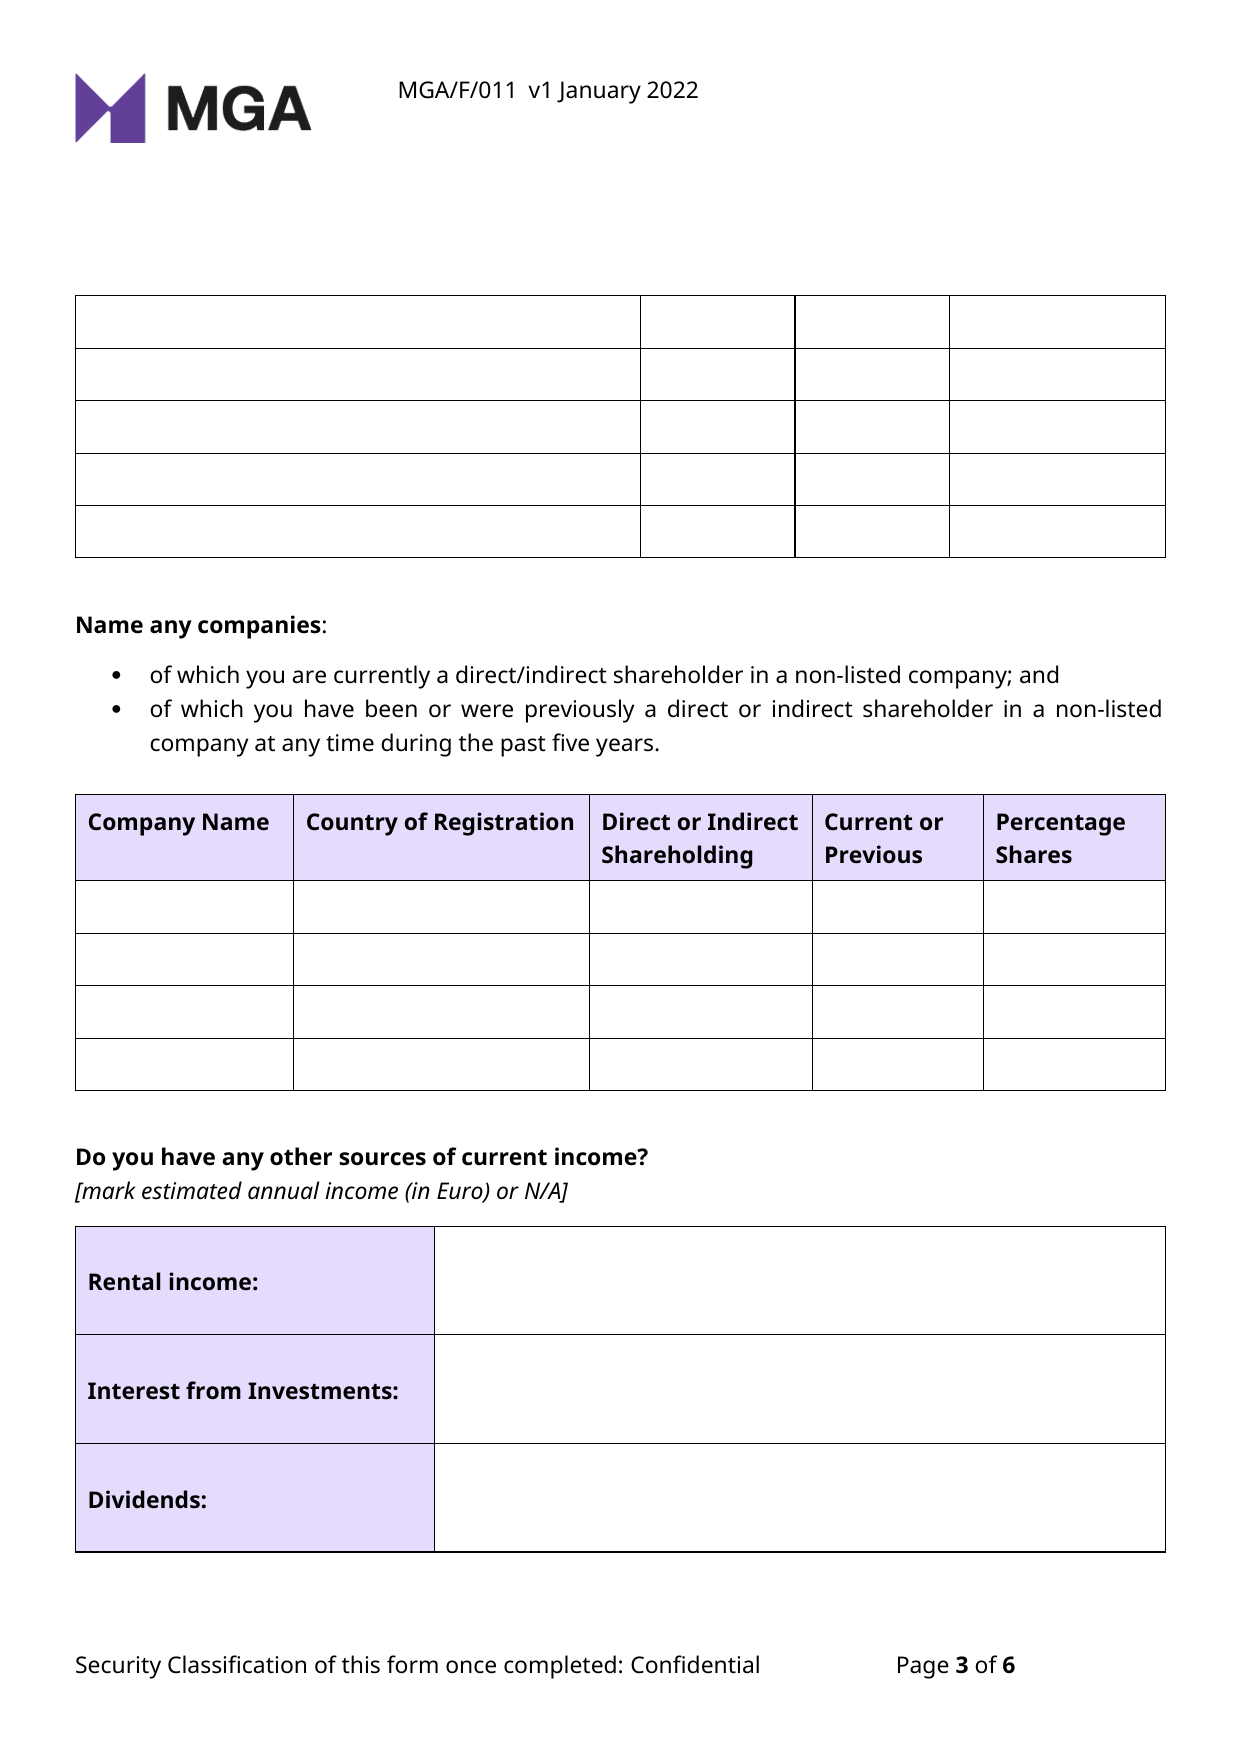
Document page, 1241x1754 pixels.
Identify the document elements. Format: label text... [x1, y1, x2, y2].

table_cell [641, 401, 794, 452]
table_header Company Name [76, 795, 293, 880]
table_cell [796, 349, 949, 400]
table_cell [984, 934, 1165, 985]
text Do you have any other sources of current income? [mark estimated annual income (in Euro) or N/A] [75, 1141, 1165, 1206]
table_cell [984, 986, 1165, 1037]
table_cell [294, 1039, 589, 1090]
picture [75, 73, 312, 143]
text Name any companies: [75, 609, 1165, 640]
table_cell Interest from Investments: [76, 1335, 434, 1443]
table_cell [590, 881, 812, 933]
table_header Current or Previous [813, 795, 983, 880]
table_cell [813, 881, 983, 933]
table_header Percentage Shares [984, 795, 1165, 880]
table_cell [641, 349, 794, 400]
table_cell [590, 1039, 812, 1090]
table_cell [796, 296, 949, 348]
table_header Rental income: [76, 1227, 434, 1334]
table_cell [435, 1335, 1165, 1443]
list of which you have been or were previously a direct or indirect shareholder in a non-listed company at any time during the past five years. [112, 693, 1165, 758]
table_cell [76, 349, 640, 400]
table_cell [984, 881, 1165, 933]
table_cell [435, 1444, 1165, 1551]
table_cell Dividends: [76, 1444, 434, 1551]
table_cell [76, 986, 293, 1037]
table_cell [76, 934, 293, 985]
table_cell [76, 1039, 293, 1090]
table_cell [796, 506, 949, 557]
table_cell [294, 986, 589, 1037]
table_cell [950, 296, 1165, 348]
table_cell [813, 934, 983, 985]
table_cell [796, 401, 949, 452]
table_cell [950, 506, 1165, 557]
table_cell [76, 454, 640, 505]
table_cell [950, 349, 1165, 400]
table_cell [641, 506, 794, 557]
table_cell [76, 506, 640, 557]
table_header Direct or Indirect Shareholding [590, 795, 812, 880]
table_cell [984, 1039, 1165, 1090]
table_cell [813, 986, 983, 1037]
table_cell [76, 881, 293, 933]
table_cell [590, 986, 812, 1037]
table_cell [641, 454, 794, 505]
table_cell [813, 1039, 983, 1090]
table_cell [294, 881, 589, 933]
table_cell [641, 296, 794, 348]
table_cell [294, 934, 589, 985]
table_cell [76, 401, 640, 452]
table_cell [796, 454, 949, 505]
table_cell [950, 401, 1165, 452]
table_header Country of Registration [294, 795, 589, 880]
table_cell [590, 934, 812, 985]
table_cell [950, 454, 1165, 505]
table_cell [76, 296, 640, 348]
table_header [435, 1227, 1165, 1334]
list of which you are currently a direct/indirect shareholder in a non-listed company; and [112, 659, 1165, 690]
